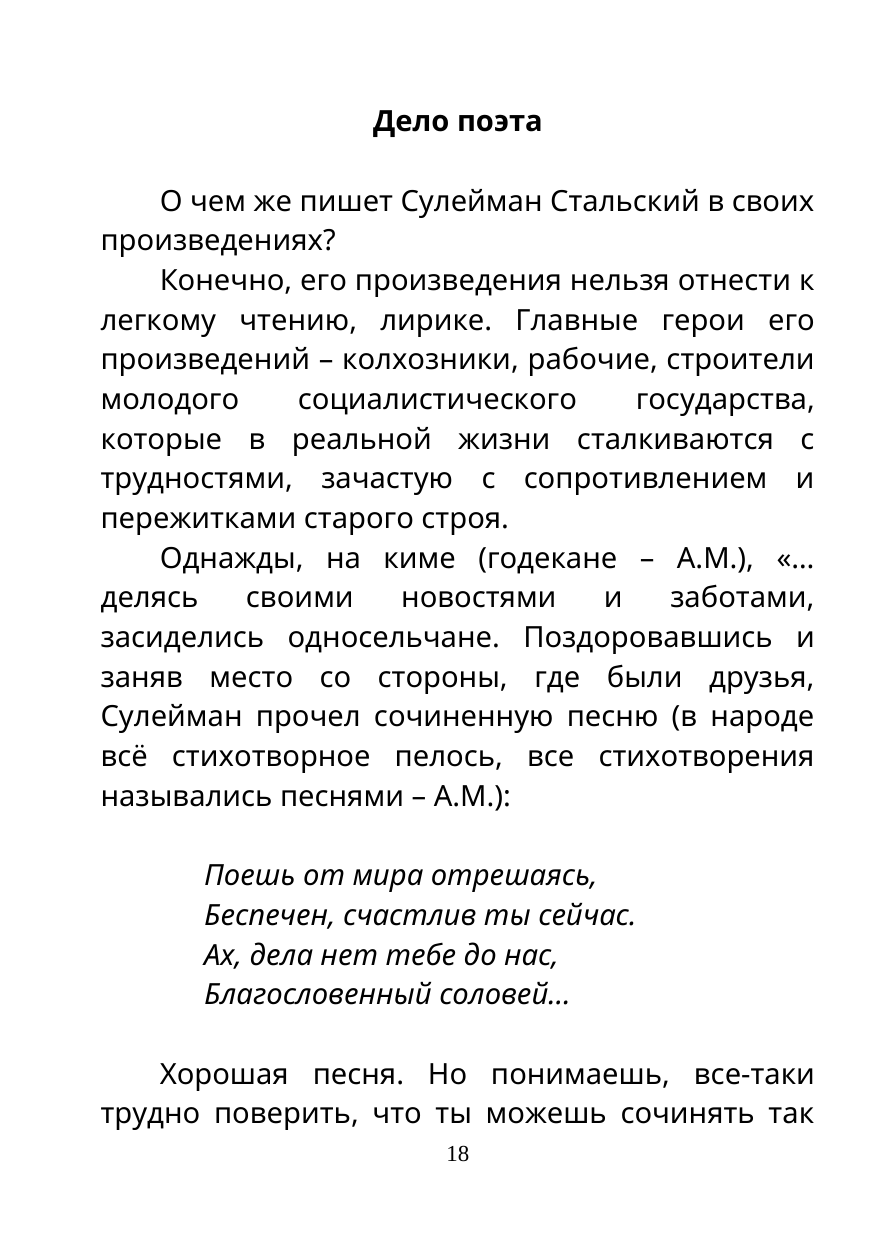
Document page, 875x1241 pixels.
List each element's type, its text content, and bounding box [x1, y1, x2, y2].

text Дело поэта [100, 100, 815, 140]
text Однажды, на киме (годекане – А.М.), «… делясь своими новостями и заботами, засиделись односельчане. Поздоровавшись и заняв место со стороны, где были друзья, Сулейман прочел сочиненную песню (в народе всё стихотворное пелось, все стихотворения назывались песнями – А.М.): [100, 537, 815, 815]
text Конечно, его произведения нельзя отнести к легкому чтению, лирике. Главные герои его произведений – колхозники, рабочие, строители молодого социалистического государства, которые в реальной жизни сталкиваются с трудностями, зачастую с сопротивлением и пережитками старого строя. [100, 259, 815, 537]
text Благословенный соловей… [100, 973, 815, 1013]
text Поешь от мира отрешаясь, [100, 854, 815, 894]
text Ах, дела нет тебе до нас, [100, 934, 815, 973]
text Беспечен, счастлив ты сейчас. [100, 894, 815, 934]
text О чем же пишет Сулейман Стальский в своих произведениях? [100, 180, 815, 259]
